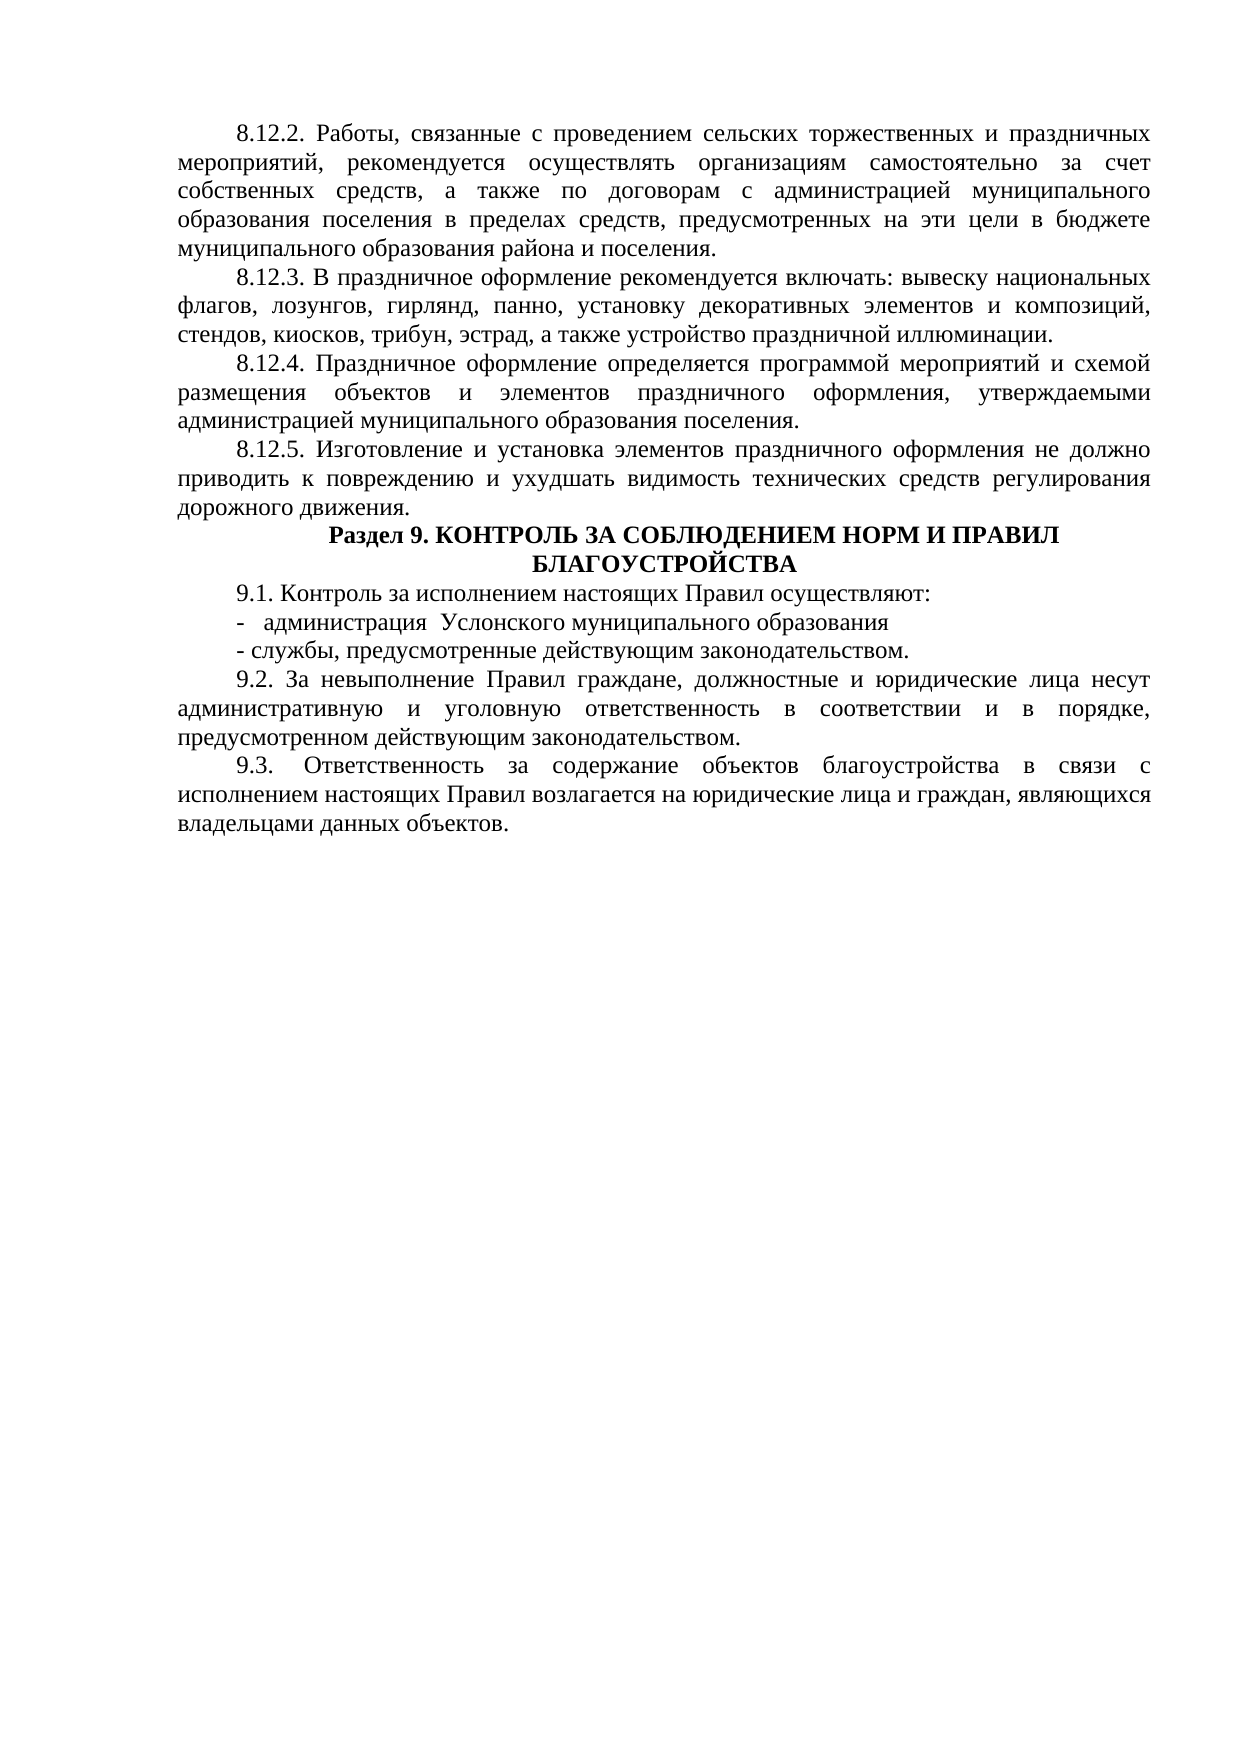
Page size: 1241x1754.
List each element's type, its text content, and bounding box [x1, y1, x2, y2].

text - администрация Услонского муниципального образования [177, 607, 1152, 636]
text 8.12.3. В праздничное оформление рекомендуется включать: вывеску национальных флагов, лозунгов, гирлянд, панно, установку декоративных элементов и композиций, стендов, киосков, трибун, эстрад, а также устройство праздничной иллюминации. [177, 262, 1152, 348]
text 8.12.2. Работы, связанные с проведением сельских торжественных и праздничных мероприятий, рекомендуется осуществлять организациям самостоятельно за счет собственных средств, а также по договорам с администрацией муниципального образования поселения в пределах средств, предусмотренных на эти цели в бюджете муниципального образования района и поселения. [177, 118, 1152, 262]
text 9.1. Контроль за исполнением настоящих Правил осуществляют: [236, 578, 1152, 607]
text Раздел 9. КОНТРОЛЬ ЗА СОБЛЮДЕНИЕМ НОРМ И ПРАВИЛ БЛАГОУСТРОЙСТВА [177, 521, 1152, 578]
text 8.12.4. Праздничное оформление определяется программой мероприятий и схемой размещения объектов и элементов праздничного оформления, утверждаемыми администрацией муниципального образования поселения. [177, 348, 1152, 434]
text 8.12.5. Изготовление и установка элементов праздничного оформления не должно приводить к повреждению и ухудшать видимость технических средств регулирования дорожного движения. [177, 434, 1152, 521]
text 9.3. Ответственность за содержание объектов благоустройства в связи с исполнением настоящих Правил возлагается на юридические лица и граждан, являющихся владельцами данных объектов. [177, 751, 1152, 837]
text - службы, предусмотренные действующим законодательством. [177, 636, 1152, 664]
text 9.2. За невыполнение Правил граждане, должностные и юридические лица несут административную и уголовную ответственность в соответствии и в порядке, предусмотренном действующим законодательством. [177, 664, 1152, 751]
